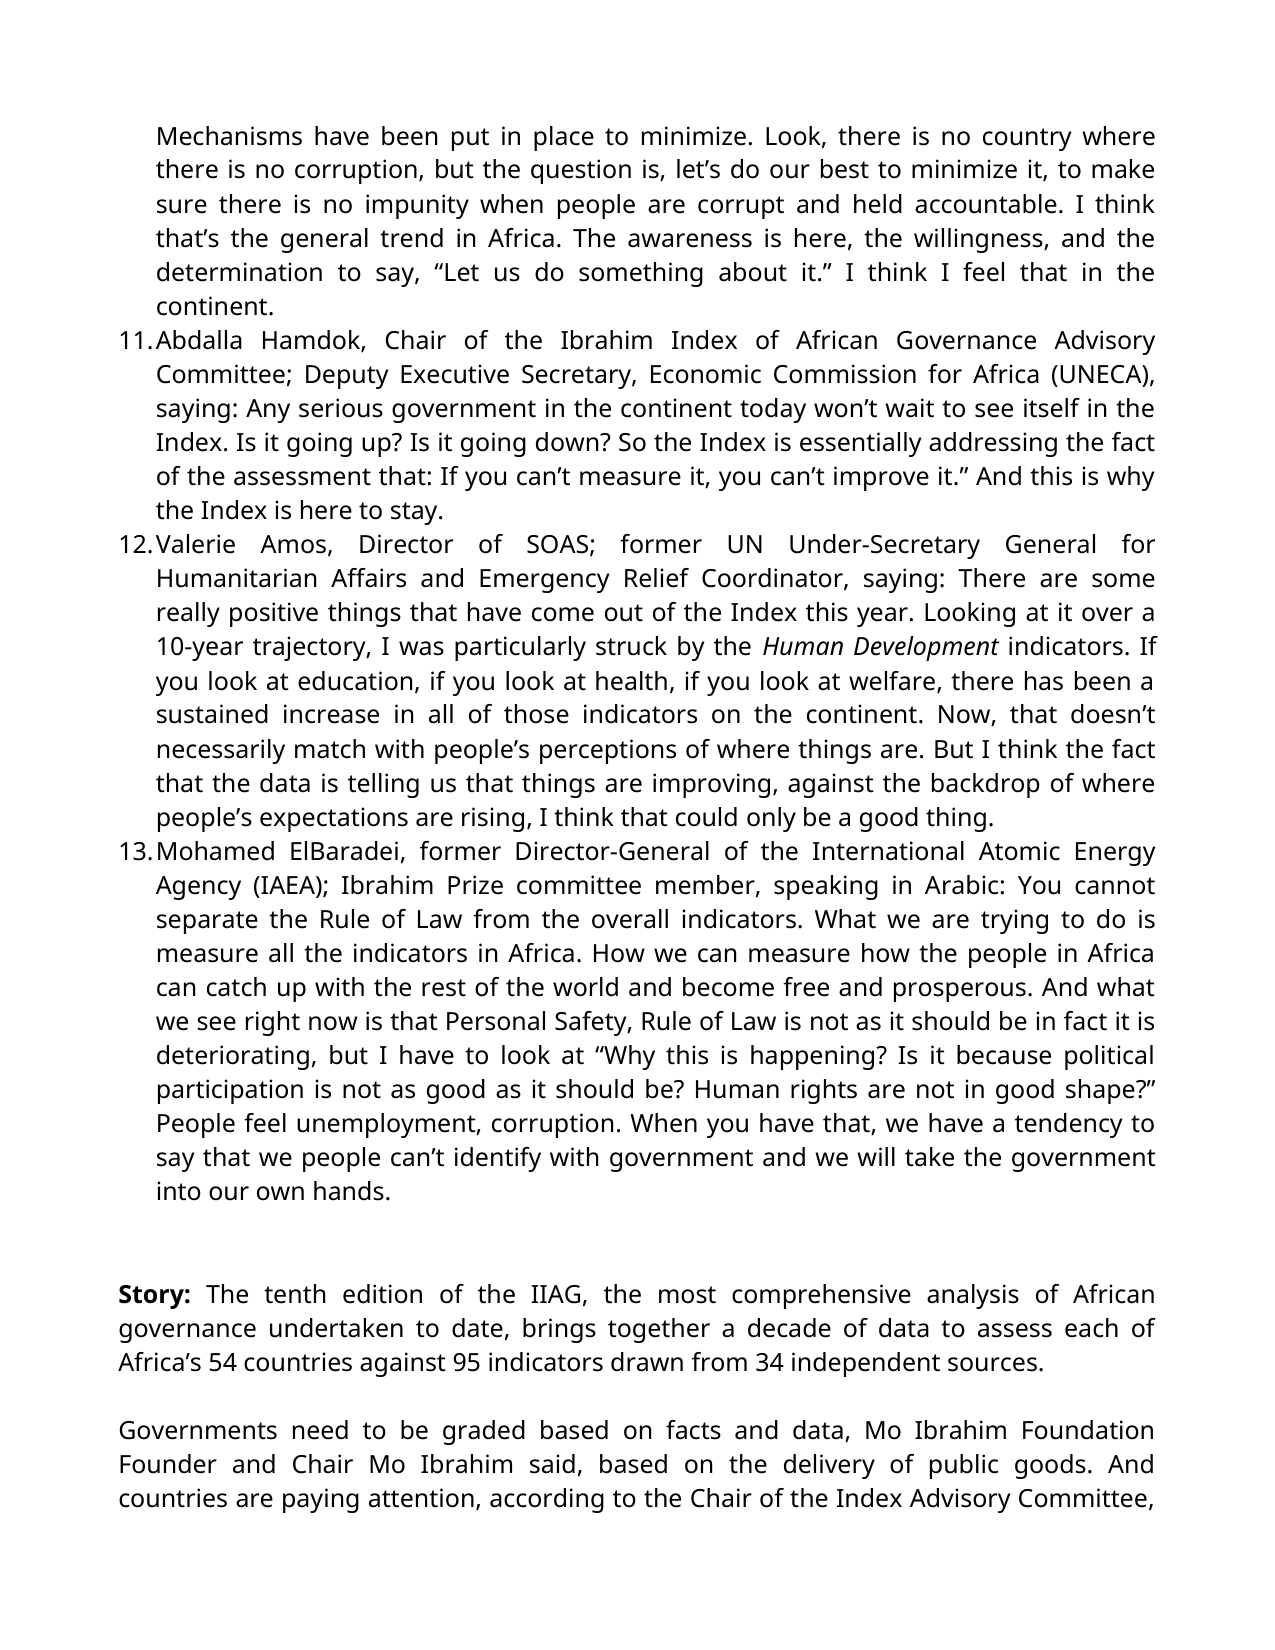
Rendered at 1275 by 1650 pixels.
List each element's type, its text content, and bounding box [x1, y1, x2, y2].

list Valerie Amos, Director of SOAS; former UN Under-Secretary General for Humanitarian Affairs and Emergency Relief Coordinator, saying: There are some really positive things that have come out of the Index this year. Looking at it over a 10-year trajectory, I was particularly struck by the Human Development indicators. If you look at education, if you look at health, if you look at welfare, there has been a sustained increase in all of those indicators on the continent. Now, that doesn’t necessarily match with people’s perceptions of where things are. But I think the fact that the data is telling us that things are improving, against the backdrop of where people’s expectations are rising, I think that could only be a good thing. [118, 527, 1157, 833]
text Story: The tenth edition of the IIAG, the most comprehensive analysis of African governance undertaken to date, brings together a decade of data to assess each of Africa’s 54 countries against 95 indicators drawn from 34 independent sources. [118, 1276, 1157, 1378]
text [118, 1412, 1157, 1515]
list Abdalla Hamdok, Chair of the Ibrahim Index of African Governance Advisory Committee; Deputy Executive Secretary, Economic Commission for Africa (UNECA), saying: Any serious government in the continent today won’t wait to see itself in the Index. Is it going up? Is it going down? So the Index is essentially addressing the fact of the assessment that: If you can’t measure it, you can’t improve it.” And this is why the Index is here to stay. [118, 322, 1157, 527]
list Mohamed ElBaradei, former Director-General of the International Atomic Energy Agency (IAEA); Ibrahim Prize committee member, speaking in Arabic: You cannot separate the Rule of Law from the overall indicators. What we are trying to do is measure all the indicators in Africa. How we can measure how the people in Africa can catch up with the rest of the world and become free and prosperous. And what we see right now is that Personal Safety, Rule of Law is not as it should be in fact it is deteriorating, but I have to look at “Why this is happening? Is it because political participation is not as good as it should be? Human rights are not in good shape?” People feel unemployment, corruption. When you have that, we have a tendency to say that we people can’t identify with government and we will take the government into our own hands. [118, 833, 1157, 1208]
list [118, 118, 1157, 322]
